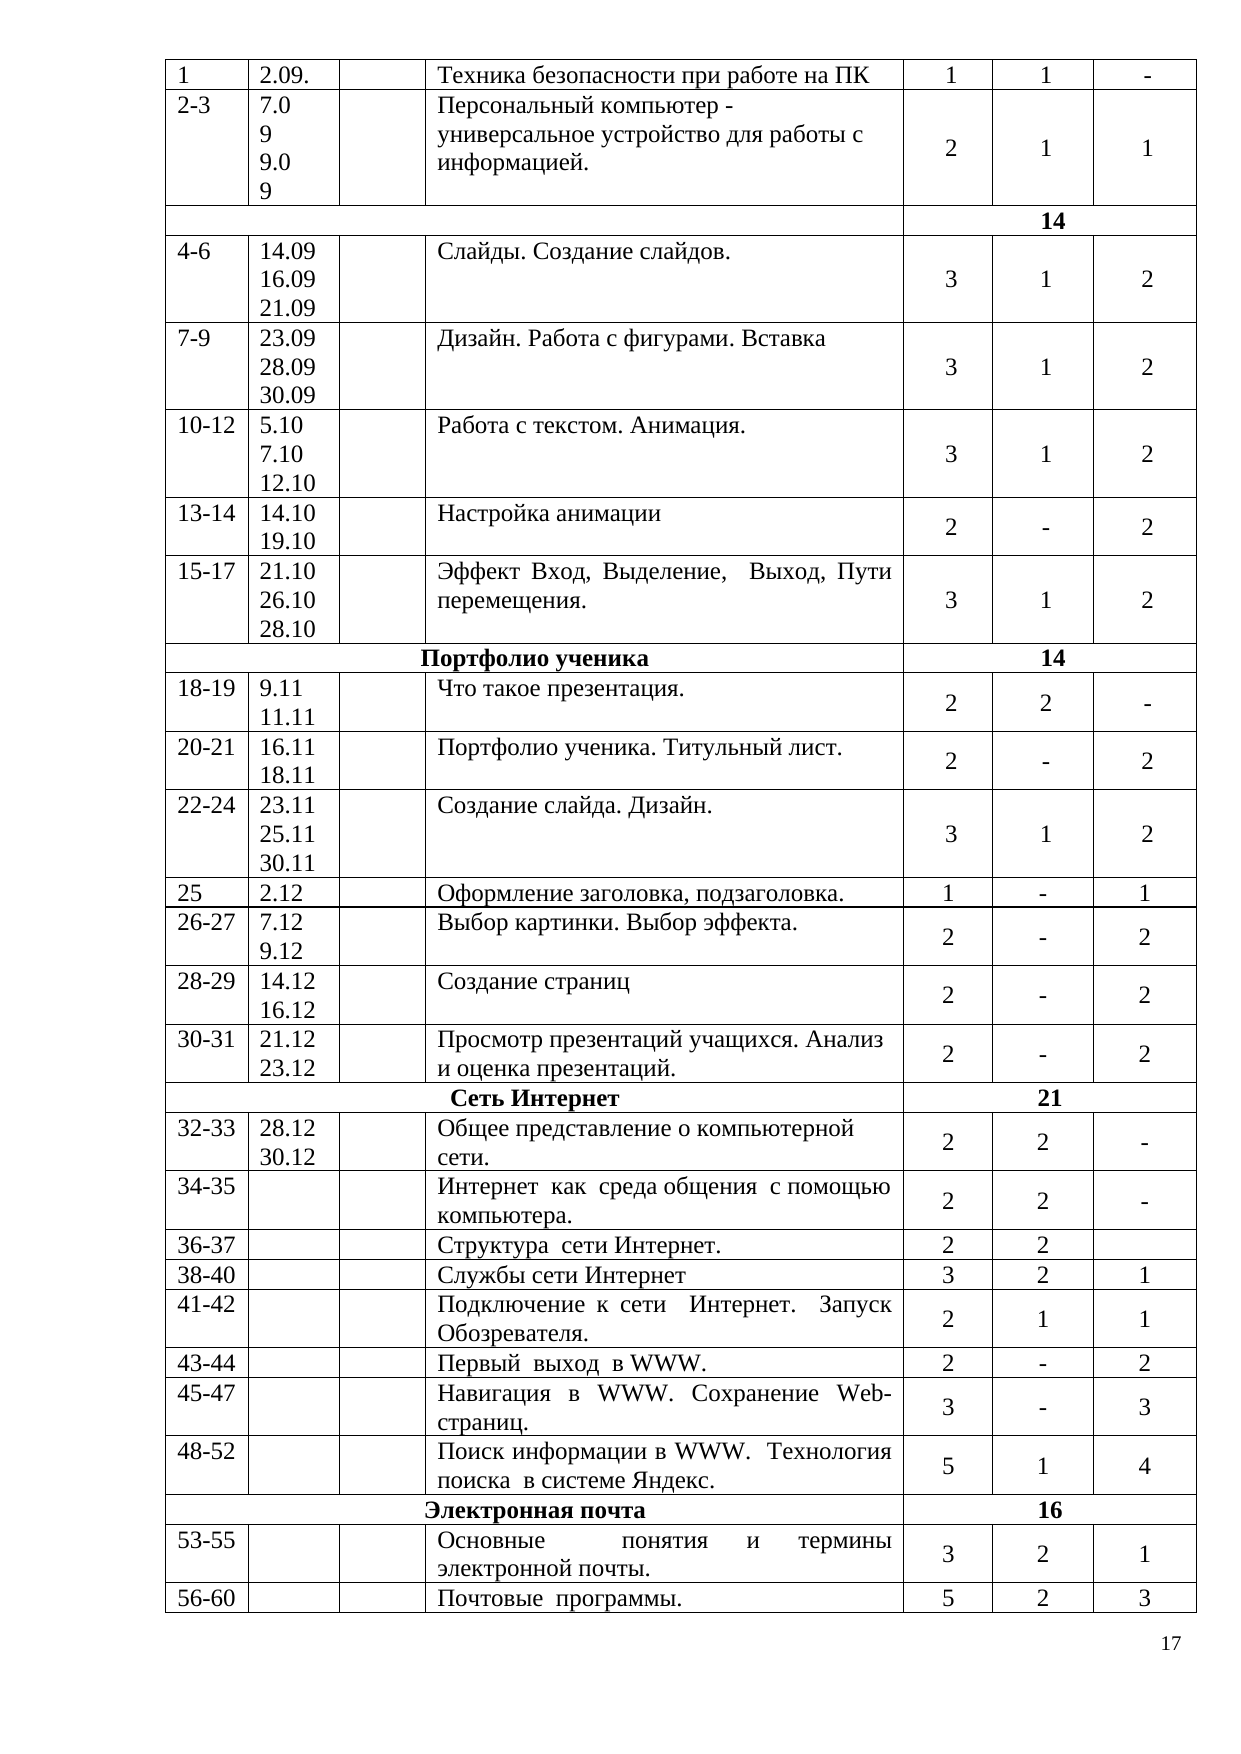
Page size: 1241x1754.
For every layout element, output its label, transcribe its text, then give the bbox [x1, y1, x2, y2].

table_cell 1 [904, 60, 992, 89]
table_cell 2 [993, 1260, 1093, 1288]
table_cell [340, 1260, 425, 1288]
table_cell 3 [904, 790, 992, 877]
table_cell Подключение к сети Интернет. Запуск Обозревателя. [426, 1290, 903, 1347]
table_cell 2 [993, 673, 1093, 731]
table_cell - [993, 966, 1093, 1023]
table_cell Структура сети Интернет. [426, 1230, 903, 1259]
table_cell 3 [904, 1378, 992, 1435]
table_cell 2.12 [249, 878, 339, 906]
table_cell 2 [904, 908, 992, 965]
table_cell [340, 410, 425, 497]
table_cell 13-14 [166, 498, 248, 555]
table_cell Персональный компьютер - универсальное устройство для работы с информацией. [426, 90, 903, 205]
table_cell 16.11 18.11 [249, 732, 339, 789]
table_cell [340, 790, 425, 877]
table_cell Портфолио ученика. Титульный лист. [426, 732, 903, 789]
table_cell 20-21 [166, 732, 248, 789]
table_cell 23.11 25.11 30.11 [249, 790, 339, 877]
table_cell 45-47 [166, 1378, 248, 1435]
table_cell Настройка анимации [426, 498, 903, 555]
table_cell 1 [993, 323, 1093, 409]
table_cell 14 [904, 644, 1196, 672]
table_cell 2 [904, 1230, 992, 1259]
table_cell 2 [1094, 236, 1196, 322]
table_cell 1 [1094, 1260, 1196, 1288]
table_cell [340, 1230, 425, 1259]
table_cell Что такое презентация. [426, 673, 903, 731]
table_cell Создание слайда. Дизайн. [426, 790, 903, 877]
table_cell 56-60 [166, 1583, 248, 1612]
table_cell 2 [993, 1230, 1093, 1259]
table_cell [1094, 1230, 1196, 1259]
table_cell 22-24 [166, 790, 248, 877]
table_cell - [993, 498, 1093, 555]
table_cell Выбор картинки. Выбор эффекта. [426, 908, 903, 965]
table_cell [340, 966, 425, 1023]
table_cell [340, 673, 425, 731]
table_cell [340, 1348, 425, 1377]
table_cell Навигация в WWW. Сохранение Web-страниц. [426, 1378, 903, 1435]
table_cell - [1094, 1113, 1196, 1170]
table_cell 2.09. [249, 60, 339, 89]
table_cell [340, 90, 425, 205]
table_cell 3 [904, 1525, 992, 1582]
table_cell 2 [904, 732, 992, 789]
table_cell - [993, 1025, 1093, 1082]
table_cell 1 [993, 556, 1093, 642]
table_cell 1 [166, 60, 248, 89]
table_cell 3 [1094, 1378, 1196, 1435]
table_cell 48-52 [166, 1436, 248, 1494]
table_cell [249, 1436, 339, 1494]
table_cell 7-9 [166, 323, 248, 409]
table_cell 14.09 16.09 21.09 [249, 236, 339, 322]
table_cell Слайды. Создание слайдов. [426, 236, 903, 322]
table_cell - [993, 1348, 1093, 1377]
table_cell 1 [993, 790, 1093, 877]
table_cell 3 [904, 410, 992, 497]
table_cell 2 [904, 90, 992, 205]
table_cell 1 [1094, 1525, 1196, 1582]
table_cell 2 [1094, 410, 1196, 497]
table_cell [340, 732, 425, 789]
table_cell [340, 1113, 425, 1170]
table_cell 1 [904, 878, 992, 906]
table_cell Поиск информации в WWW. Технология поиска в системе Яндекс. [426, 1436, 903, 1494]
table_cell [340, 1525, 425, 1582]
table_cell Создание страниц [426, 966, 903, 1023]
table_cell [249, 1230, 339, 1259]
table_cell 1 [993, 90, 1093, 205]
table_cell Портфолио ученика [166, 644, 903, 672]
table_cell [249, 1583, 339, 1612]
table_cell [340, 60, 425, 89]
table_cell [340, 1025, 425, 1082]
table_cell [249, 1348, 339, 1377]
table_cell - [993, 878, 1093, 906]
table_cell [340, 556, 425, 642]
table_cell 1 [1094, 878, 1196, 906]
table_cell 7.12 9.12 [249, 908, 339, 965]
table_cell Эффект Вход, Выделение, Выход, Пути перемещения. [426, 556, 903, 642]
table_cell Основные понятия и термины электронной почты. [426, 1525, 903, 1582]
table_cell 5.10 7.10 12.10 [249, 410, 339, 497]
table_cell 2 [1094, 498, 1196, 555]
table_cell 21.12 23.12 [249, 1025, 339, 1082]
table_cell 2 [993, 1583, 1093, 1612]
table_cell 2-3 [166, 90, 248, 205]
table_cell [340, 878, 425, 906]
table_cell 14.10 19.10 [249, 498, 339, 555]
table_cell 18-19 [166, 673, 248, 731]
table_cell 2 [1094, 790, 1196, 877]
table_cell Электронная почта [166, 1495, 903, 1524]
table_cell 2 [1094, 1348, 1196, 1377]
table_cell Почтовые программы. [426, 1583, 903, 1612]
table_cell [340, 1290, 425, 1347]
table_cell 3 [904, 323, 992, 409]
table_cell 2 [993, 1525, 1093, 1582]
table_cell [249, 1525, 339, 1582]
table_cell [249, 1290, 339, 1347]
table_cell 5 [904, 1436, 992, 1494]
table_cell - [993, 732, 1093, 789]
table_cell 32-33 [166, 1113, 248, 1170]
table_cell Сеть Интернет [166, 1083, 903, 1112]
table_cell - [993, 1378, 1093, 1435]
table_cell 1 [993, 1436, 1093, 1494]
table_cell 4 [1094, 1436, 1196, 1494]
table_cell Службы сети Интернет [426, 1260, 903, 1288]
table_cell [249, 1171, 339, 1229]
table_cell 1 [1094, 1290, 1196, 1347]
table_cell [166, 206, 903, 235]
table_cell 1 [993, 1290, 1093, 1347]
table_cell Первый выход в WWW. [426, 1348, 903, 1377]
table_cell Интернет как среда общения с помощью компьютера. [426, 1171, 903, 1229]
table_cell 28.12 30.12 [249, 1113, 339, 1170]
table_cell 2 [1094, 966, 1196, 1023]
table_cell 2 [1094, 732, 1196, 789]
table_cell [340, 908, 425, 965]
table_cell [249, 1378, 339, 1435]
table_cell 16 [904, 1495, 1196, 1524]
table_cell 2 [993, 1171, 1093, 1229]
table_cell 41-42 [166, 1290, 248, 1347]
table_cell 2 [1094, 556, 1196, 642]
table_cell Общее представление о компьютерной сети. [426, 1113, 903, 1170]
table_cell 3 [904, 1260, 992, 1288]
table_cell 21.10 26.10 28.10 [249, 556, 339, 642]
table_cell 2 [904, 966, 992, 1023]
table_cell 5 [904, 1583, 992, 1612]
table_cell 3 [904, 236, 992, 322]
table_cell 1 [993, 410, 1093, 497]
table_cell 21 [904, 1083, 1196, 1112]
table_cell 15-17 [166, 556, 248, 642]
table_cell 53-55 [166, 1525, 248, 1582]
table_cell 2 [904, 1113, 992, 1170]
table_cell Работа с текстом. Анимация. [426, 410, 903, 497]
table_cell [340, 1378, 425, 1435]
table_cell - [1094, 673, 1196, 731]
table_cell 3 [904, 556, 992, 642]
table_cell 2 [1094, 908, 1196, 965]
table_cell 2 [904, 1290, 992, 1347]
table_cell - [1094, 1171, 1196, 1229]
table_cell 7.09 9.09 [249, 90, 339, 205]
table_cell - [993, 908, 1093, 965]
table_cell 10-12 [166, 410, 248, 497]
table_cell 2 [904, 1171, 992, 1229]
table_cell 2 [1094, 1025, 1196, 1082]
table_cell [340, 1171, 425, 1229]
table_cell 25 [166, 878, 248, 906]
table_cell Техника безопасности при работе на ПК [426, 60, 903, 89]
table_cell [340, 236, 425, 322]
table_cell 2 [904, 1025, 992, 1082]
table_cell 2 [904, 498, 992, 555]
table_cell Оформление заголовка, подзаголовка. [426, 878, 903, 906]
table_cell 1 [1094, 90, 1196, 205]
table_cell 3 [1094, 1583, 1196, 1612]
table_cell 2 [904, 1348, 992, 1377]
table_cell 9.11 11.11 [249, 673, 339, 731]
table_cell 14.12 16.12 [249, 966, 339, 1023]
table_cell Просмотр презентаций учащихся. Анализ и оценка презентаций. [426, 1025, 903, 1082]
table_cell 28-29 [166, 966, 248, 1023]
table_cell 30-31 [166, 1025, 248, 1082]
table_cell 2 [993, 1113, 1093, 1170]
table_cell [340, 1436, 425, 1494]
table_cell 36-37 [166, 1230, 248, 1259]
table_cell [340, 1583, 425, 1612]
table_cell [340, 498, 425, 555]
table_cell 1 [993, 60, 1093, 89]
table_cell 23.09 28.09 30.09 [249, 323, 339, 409]
table_cell 43-44 [166, 1348, 248, 1377]
table_cell 4-6 [166, 236, 248, 322]
table_cell 38-40 [166, 1260, 248, 1288]
table_cell [249, 1260, 339, 1288]
table_cell 2 [1094, 323, 1196, 409]
table_cell - [1094, 60, 1196, 89]
table_cell 26-27 [166, 908, 248, 965]
table_cell 1 [993, 236, 1093, 322]
table_cell Дизайн. Работа с фигурами. Вставка [426, 323, 903, 409]
table_cell 34-35 [166, 1171, 248, 1229]
table_cell [340, 323, 425, 409]
table_cell 2 [904, 673, 992, 731]
table_cell 14 [904, 206, 1196, 235]
